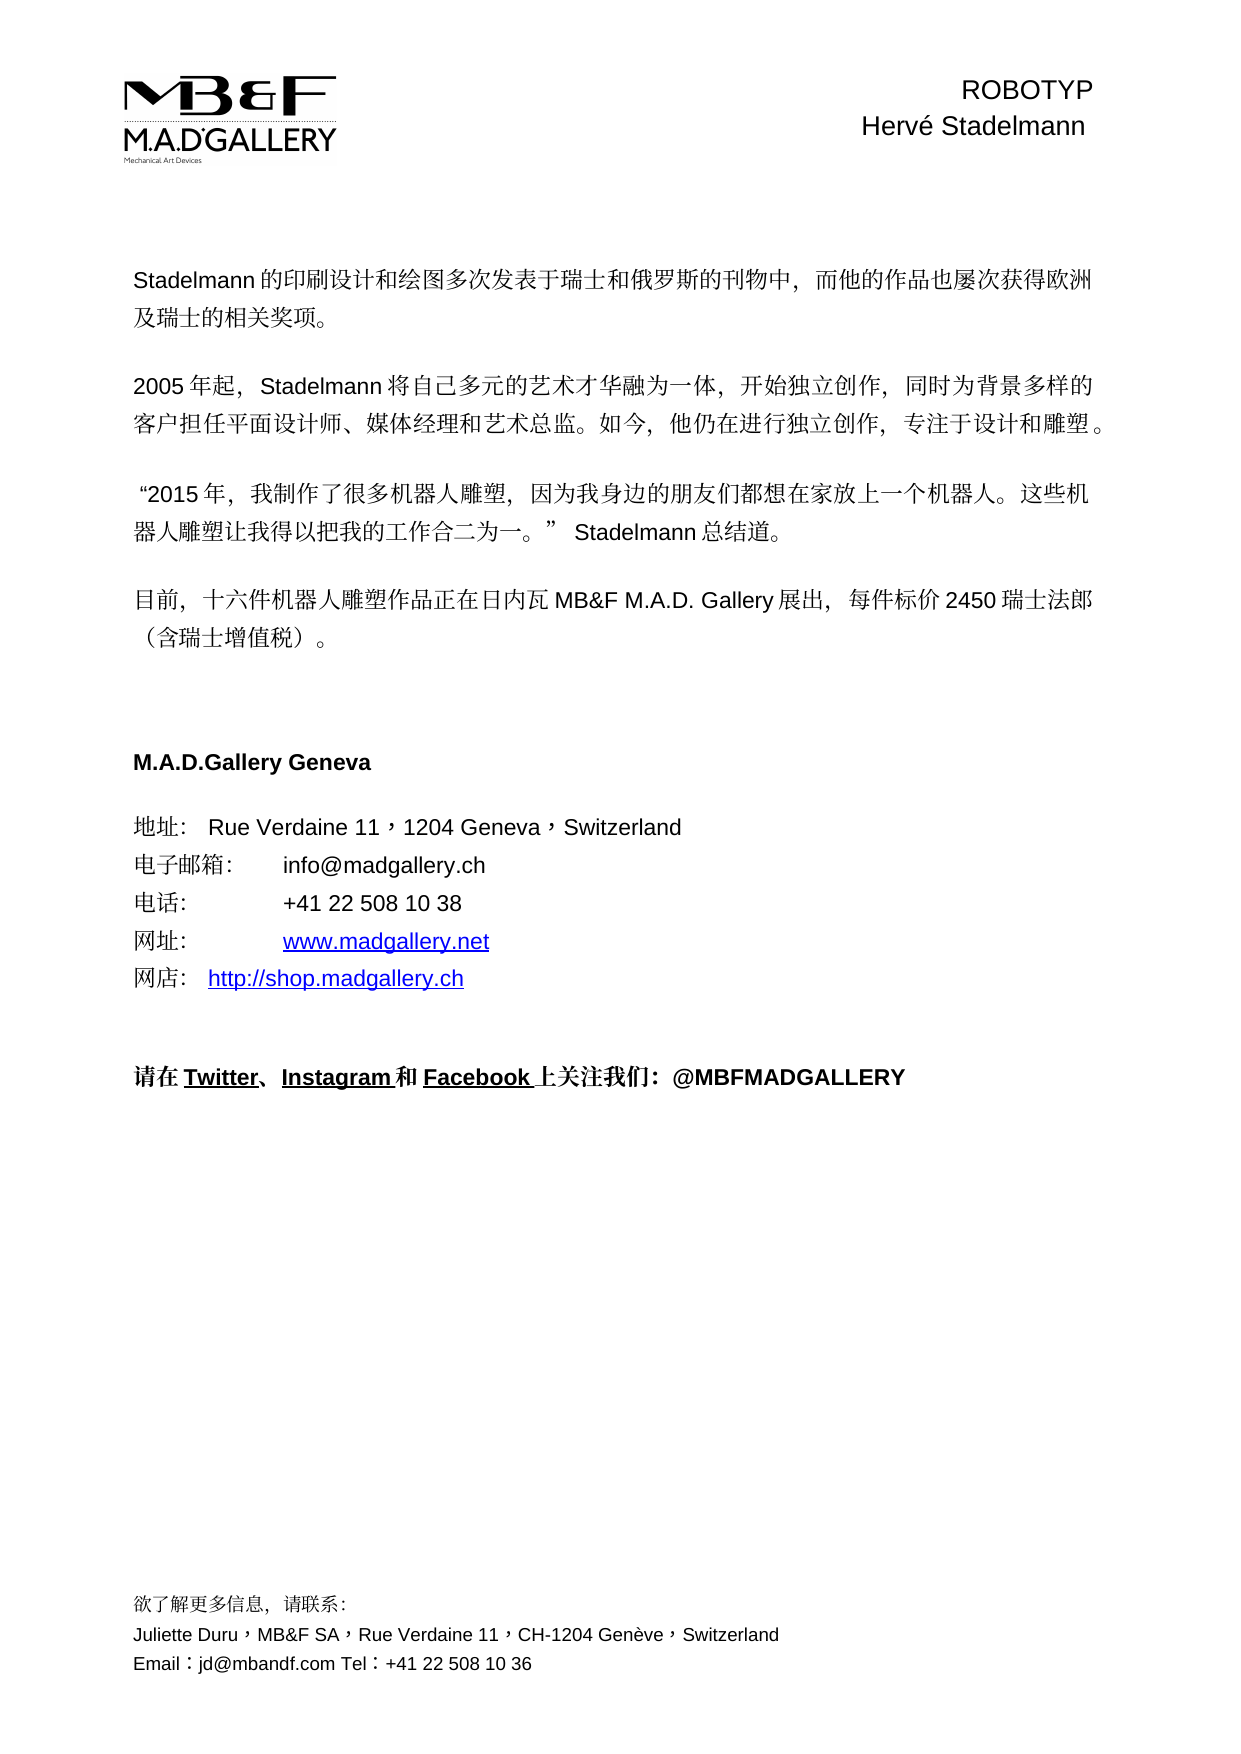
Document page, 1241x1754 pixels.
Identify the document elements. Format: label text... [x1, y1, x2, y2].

text 2005年起，Stadelmann将自己多元的艺术才华融为一体，开始独立创作，同时为背景多样的客户担任平面设计师、媒体经理和艺术总监。如今，他仍在进行独立创作，专注于设计和雕塑。 [133, 368, 1093, 472]
text 请在Twitter、Instagram和Facebook上关注我们：@MBFMADGALLERY [133, 1059, 1093, 1092]
text 网址： www.madgallery.net [133, 923, 1093, 956]
text M.A.D.Gallery Geneva [133, 749, 1093, 775]
text 电话： +41 22 508 10 38 [133, 885, 1093, 918]
text 电子邮箱： info@madgallery.ch [133, 847, 1093, 880]
text 网店： http://shop.madgallery.ch [133, 961, 1093, 993]
text 目前，十六件机器人雕塑作品正在日内瓦MB&F M.A.D. Gallery展出，每件标价2450瑞士法郎（含瑞士增值税）。 [133, 582, 1093, 653]
text 地址： Rue Verdaine 11，1204 Geneva，Switzerland [133, 809, 1093, 842]
picture [124, 73, 337, 166]
text Stadelmann的印刷设计和绘图多次发表于瑞士和俄罗斯的刊物中，而他的作品也屡次获得欧洲及瑞士的相关奖项。 [133, 262, 1093, 333]
text “2015年，我制作了很多机器人雕塑，因为我身边的朋友们都想在家放上一个机器人。这些机器人雕塑让我得以把我的工作合二为一。” Stadelmann总结道。 [133, 477, 1093, 547]
